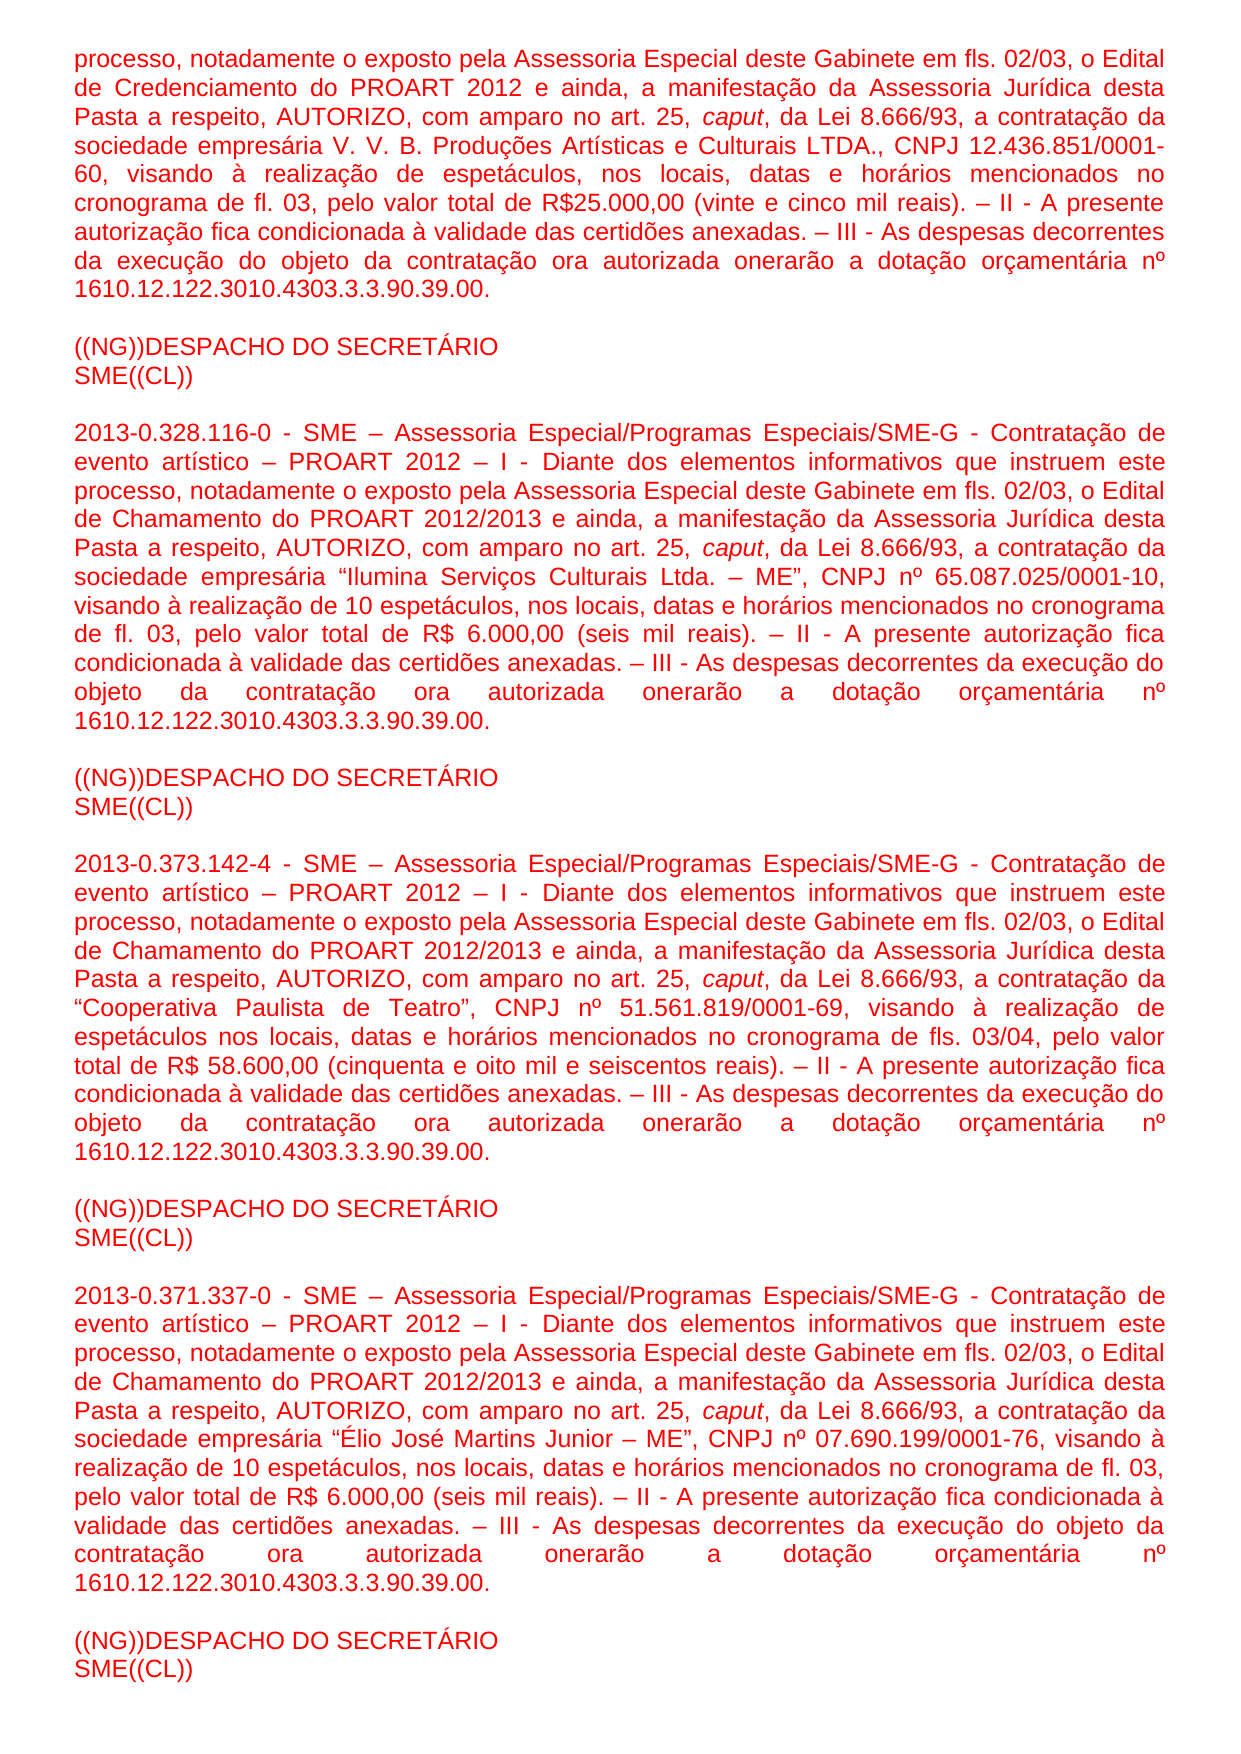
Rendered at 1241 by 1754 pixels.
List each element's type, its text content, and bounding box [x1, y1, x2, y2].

text 2013-0.328.116-0 - SME – Assessoria Especial/Programas Especiais/SME-G - Contratação de evento artístico – PROART 2012 – I - Diante dos elementos informativos que instruem este processo, notadamente o exposto pela Assessoria Especial deste Gabinete em fls. 02/03, o Edital de Chamamento do PROART 2012/2013 e ainda, a manifestação da Assessoria Jurídica desta Pasta a respeito, AUTORIZO, com amparo no art. 25, caput, da Lei 8.666/93, a contratação da sociedade empresária “Ilumina Serviços Culturais Ltda. – ME”, CNPJ nº 65.087.025/0001-10, visando à realização de 10 espetáculos, nos locais, datas e horários mencionados no cronograma de fl. 03, pelo valor total de R$ 6.000,00 (seis mil reais). – II - A presente autorização fica condicionada à validade das certidões anexadas. – III - As despesas decorrentes da execução do objeto da contratação ora autorizada onerarão a dotação orçamentária nº 1610.12.122.3010.4303.3.3.90.39.00. [74, 418, 1167, 734]
text SME((CL)) [74, 1654, 1167, 1683]
text 2013-0.371.337-0 - SME – Assessoria Especial/Programas Especiais/SME-G - Contratação de evento artístico – PROART 2012 – I - Diante dos elementos informativos que instruem este processo, notadamente o exposto pela Assessoria Especial deste Gabinete em fls. 02/03, o Edital de Chamamento do PROART 2012/2013 e ainda, a manifestação da Assessoria Jurídica desta Pasta a respeito, AUTORIZO, com amparo no art. 25, caput, da Lei 8.666/93, a contratação da sociedade empresária “Élio José Martins Junior – ME”, CNPJ nº 07.690.199/0001-76, visando à realização de 10 espetáculos, nos locais, datas e horários mencionados no cronograma de fl. 03, pelo valor total de R$ 6.000,00 (seis mil reais). – II - A presente autorização fica condicionada à validade das certidões anexadas. – III - As despesas decorrentes da execução do objeto da contratação ora autorizada onerarão a dotação orçamentária nº 1610.12.122.3010.4303.3.3.90.39.00. [74, 1281, 1167, 1597]
text ((NG))DESPACHO DO SECRETÁRIO [74, 1626, 1167, 1654]
text SME((CL)) [74, 1223, 1167, 1252]
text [74, 44, 1167, 303]
text ((NG))DESPACHO DO SECRETÁRIO [74, 332, 1167, 361]
text 2013-0.373.142-4 - SME – Assessoria Especial/Programas Especiais/SME-G - Contratação de evento artístico – PROART 2012 – I - Diante dos elementos informativos que instruem este processo, notadamente o exposto pela Assessoria Especial deste Gabinete em fls. 02/03, o Edital de Chamamento do PROART 2012/2013 e ainda, a manifestação da Assessoria Jurídica desta Pasta a respeito, AUTORIZO, com amparo no art. 25, caput, da Lei 8.666/93, a contratação da “Cooperativa Paulista de Teatro”, CNPJ nº 51.561.819/0001-69, visando à realização de espetáculos nos locais, datas e horários mencionados no cronograma de fls. 03/04, pelo valor total de R$ 58.600,00 (cinquenta e oito mil e seiscentos reais). – II - A presente autorização fica condicionada à validade das certidões anexadas. – III - As despesas decorrentes da execução do objeto da contratação ora autorizada onerarão a dotação orçamentária nº 1610.12.122.3010.4303.3.3.90.39.00. [74, 849, 1167, 1166]
text SME((CL)) [74, 792, 1167, 821]
text ((NG))DESPACHO DO SECRETÁRIO [74, 1194, 1167, 1223]
text ((NG))DESPACHO DO SECRETÁRIO [74, 763, 1167, 792]
text SME((CL)) [74, 361, 1167, 389]
